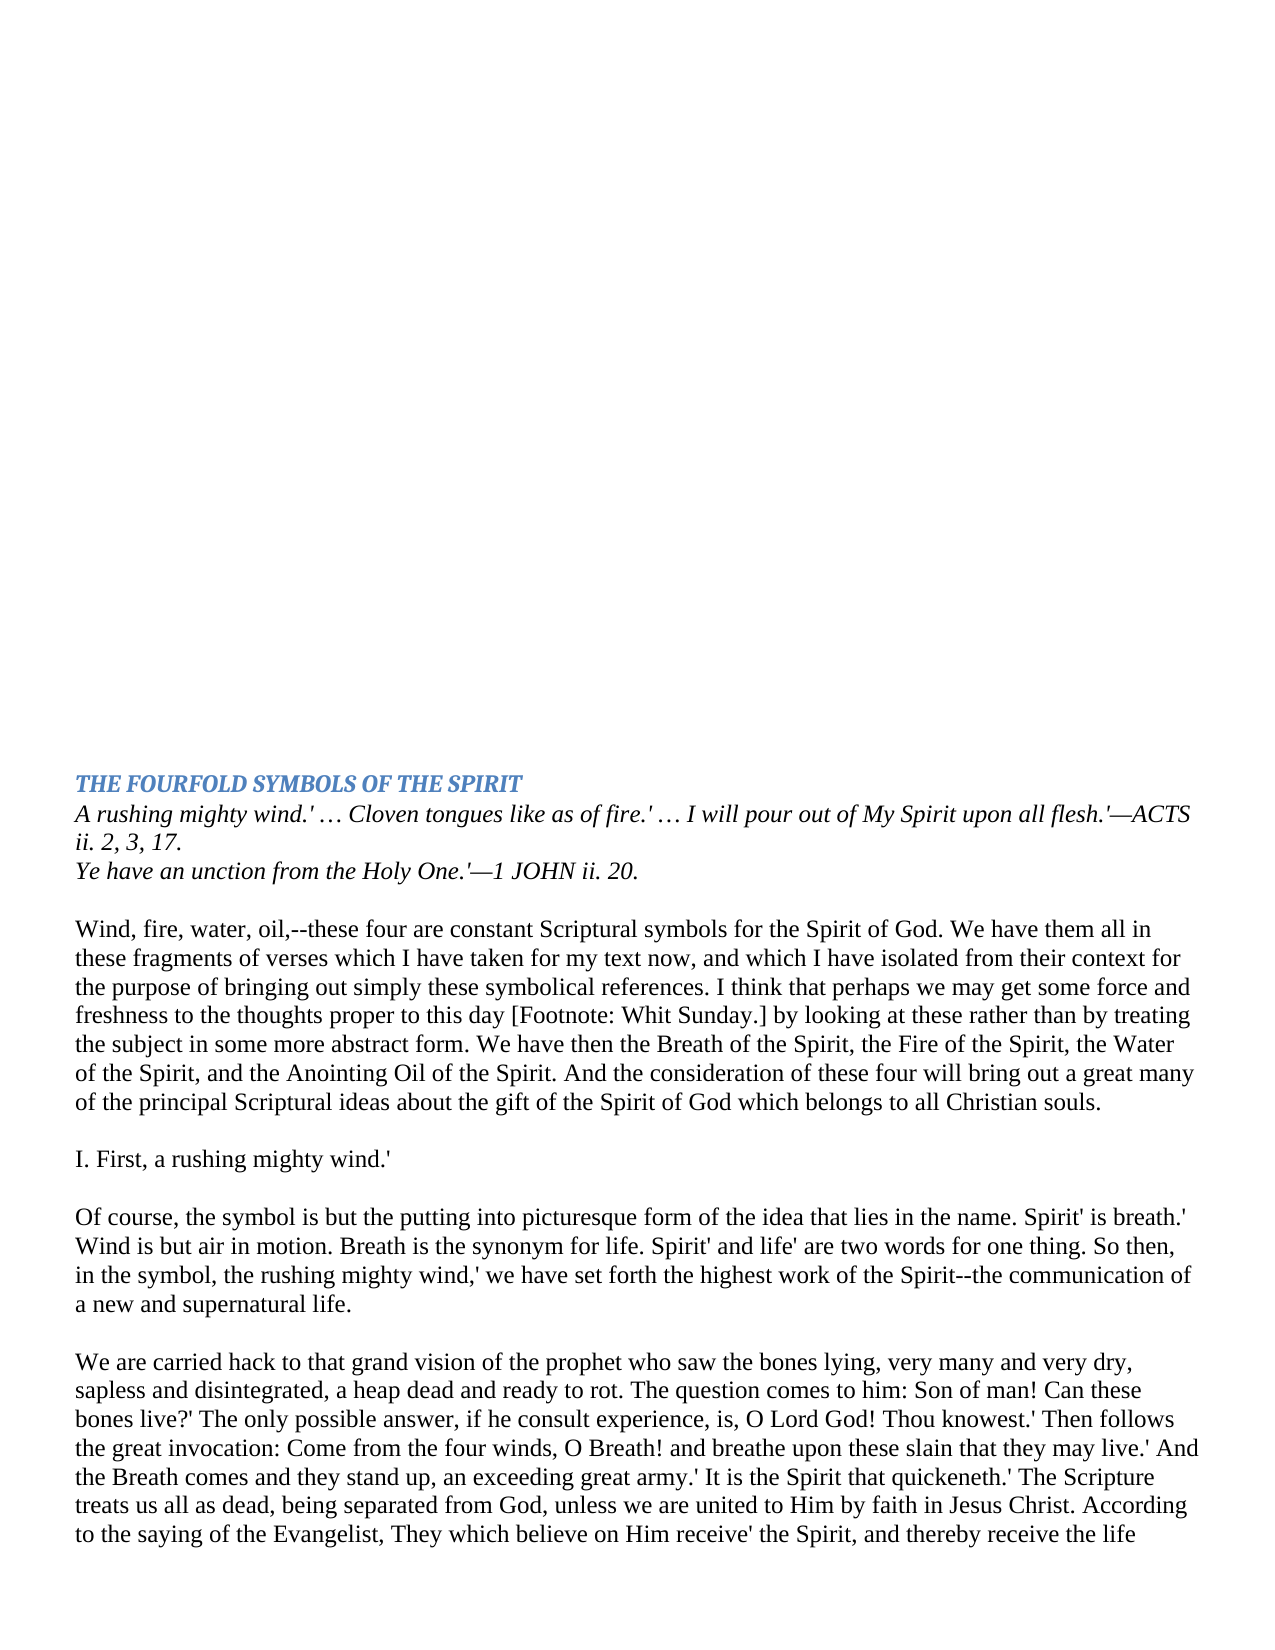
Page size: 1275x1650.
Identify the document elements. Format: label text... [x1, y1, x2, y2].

text Of course, the symbol is but the putting into picturesque form of the idea that lies in the name. Spirit' is breath.' Wind is but air in motion. Breath is the synonym for life. Spirit' and life' are two words for one thing. So then, in the symbol, the rushing mighty wind,' we have set forth the highest work of the Spirit--the communication of a new and supernatural life. [75, 1202, 1200, 1317]
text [75, 1347, 1200, 1548]
text Wind, fire, water, oil,--these four are constant Scriptural symbols for the Spirit of God. We have them all in these fragments of verses which I have taken for my text now, and which I have isolated from their context for the purpose of bringing out simply these symbolical references. I think that perhaps we may get some force and freshness to the thoughts proper to this day [Footnote: Whit Sunday.] by looking at these rather than by treating the subject in some more abstract form. We have then the Breath of the Spirit, the Fire of the Spirit, the Water of the Spirit, and the Anointing Oil of the Spirit. And the consideration of these four will bring out a great many of the principal Scriptural ideas about the gift of the Spirit of God which belongs to all Christian souls. [75, 914, 1200, 1115]
text A rushing mighty wind.' … Cloven tongues like as of fire.' … I will pour out of My Spirit upon all flesh.'—ACTS ii. 2, 3, 17. [75, 799, 1200, 856]
text I. First, a rushing mighty wind.' [75, 1144, 1200, 1173]
text Ye have an unction from the Holy One.'—1 JOHN ii. 20. [75, 856, 1200, 885]
subtitle THE FOURFOLD SYMBOLS OF THE SPIRIT [75, 770, 1200, 799]
